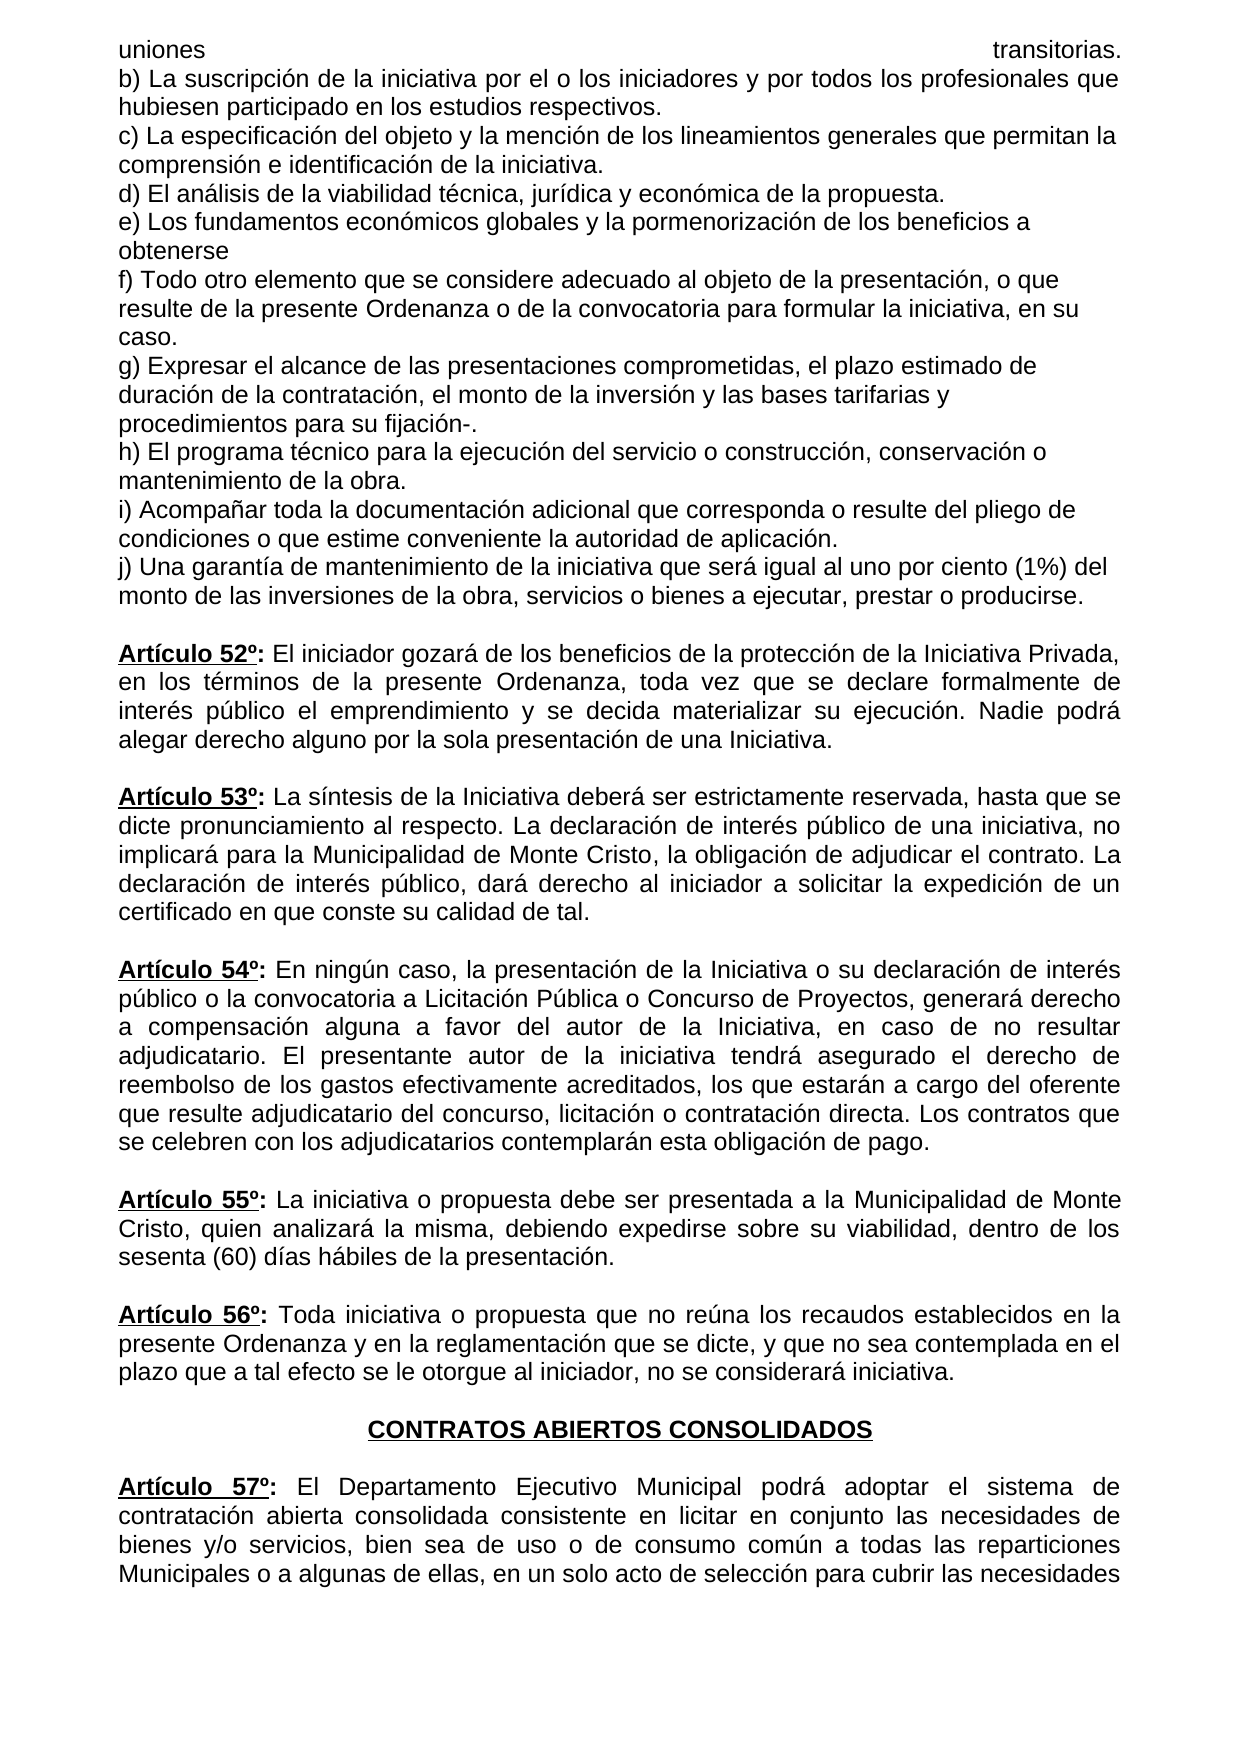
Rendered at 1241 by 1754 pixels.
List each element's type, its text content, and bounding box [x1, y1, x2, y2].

text h) El programa técnico para la ejecución del servicio o construcción, conservación o mantenimiento de la obra. i) Acompañar toda la documentación adicional que corresponda o resulte del pliego de condiciones o que estime conveniente la autoridad de aplicación. j) Una garantía de mantenimiento de la iniciativa que será igual al uno por ciento (1%) del monto de las inversiones de la obra, servicios o bienes a ejecutar, prestar o producirse. [118, 437, 1122, 610]
text f) Todo otro elemento que se considere adecuado al objeto de la presentación, o que resulte de la presente Ordenanza o de la convocatoria para formular la iniciativa, en su caso. g) Expresar el alcance de las presentaciones comprometidas, el plazo estimado de duración de la contratación, el monto de la inversión y las bases tarifarias y procedimientos para su fijación-. [118, 265, 1122, 437]
text Artículo 54º: En ningún caso, la presentación de la Iniciativa o su declaración de interés público o la convocatoria a Licitación Pública o Concurso de Proyectos, generará derecho a compensación alguna a favor del autor de la Iniciativa, en caso de no resultar adjudicatario. El presentante autor de la iniciativa tendrá asegurado el derecho de reembolso de los gastos efectivamente acreditados, los que estarán a cargo del oferente que resulte adjudicatario del concurso, licitación o contratación directa. Los contratos que se celebren con los adjudicatarios contemplarán esta obligación de pago. [118, 926, 1122, 1156]
text c) La especificación del objeto y la mención de los lineamientos generales que permitan la comprensión e identificación de la iniciativa. d) El análisis de la viabilidad técnica, jurídica y económica de la propuesta. e) Los fundamentos económicos globales y la pormenorización de los beneficios a obtenerse [118, 121, 1122, 265]
text CONTRATOS ABIERTOS CONSOLIDADOS [118, 1415, 1122, 1444]
text Artículo 52º: El iniciador gozará de los beneficios de la protección de la Iniciativa Privada, en los términos de la presente Ordenanza, toda vez que se declare formalmente de interés público el emprendimiento y se decida materializar su ejecución. Nadie podrá alegar derecho alguno por la sola presentación de una Iniciativa. [118, 610, 1122, 754]
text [118, 1472, 1122, 1587]
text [118, 35, 1122, 121]
text Artículo 53º: La síntesis de la Iniciativa deberá ser estrictamente reservada, hasta que se dicte pronunciamiento al respecto. La declaración de interés público de una iniciativa, no implicará para la Municipalidad de Monte Cristo, la obligación de adjudicar el contrato. La declaración de interés público, dará derecho al iniciador a solicitar la expedición de un certificado en que conste su calidad de tal. [118, 754, 1122, 926]
text Artículo 55º: La iniciativa o propuesta debe ser presentada a la Municipalidad de Monte Cristo, quien analizará la misma, debiendo expedirse sobre su viabilidad, dentro de los sesenta (60) días hábiles de la presentación. [118, 1185, 1122, 1271]
text Artículo 56º: Toda iniciativa o propuesta que no reúna los recaudos establecidos en la presente Ordenanza y en la reglamentación que se dicte, y que no sea contemplada en el plazo que a tal efecto se le otorgue al iniciador, no se considerará iniciativa. [118, 1271, 1122, 1386]
